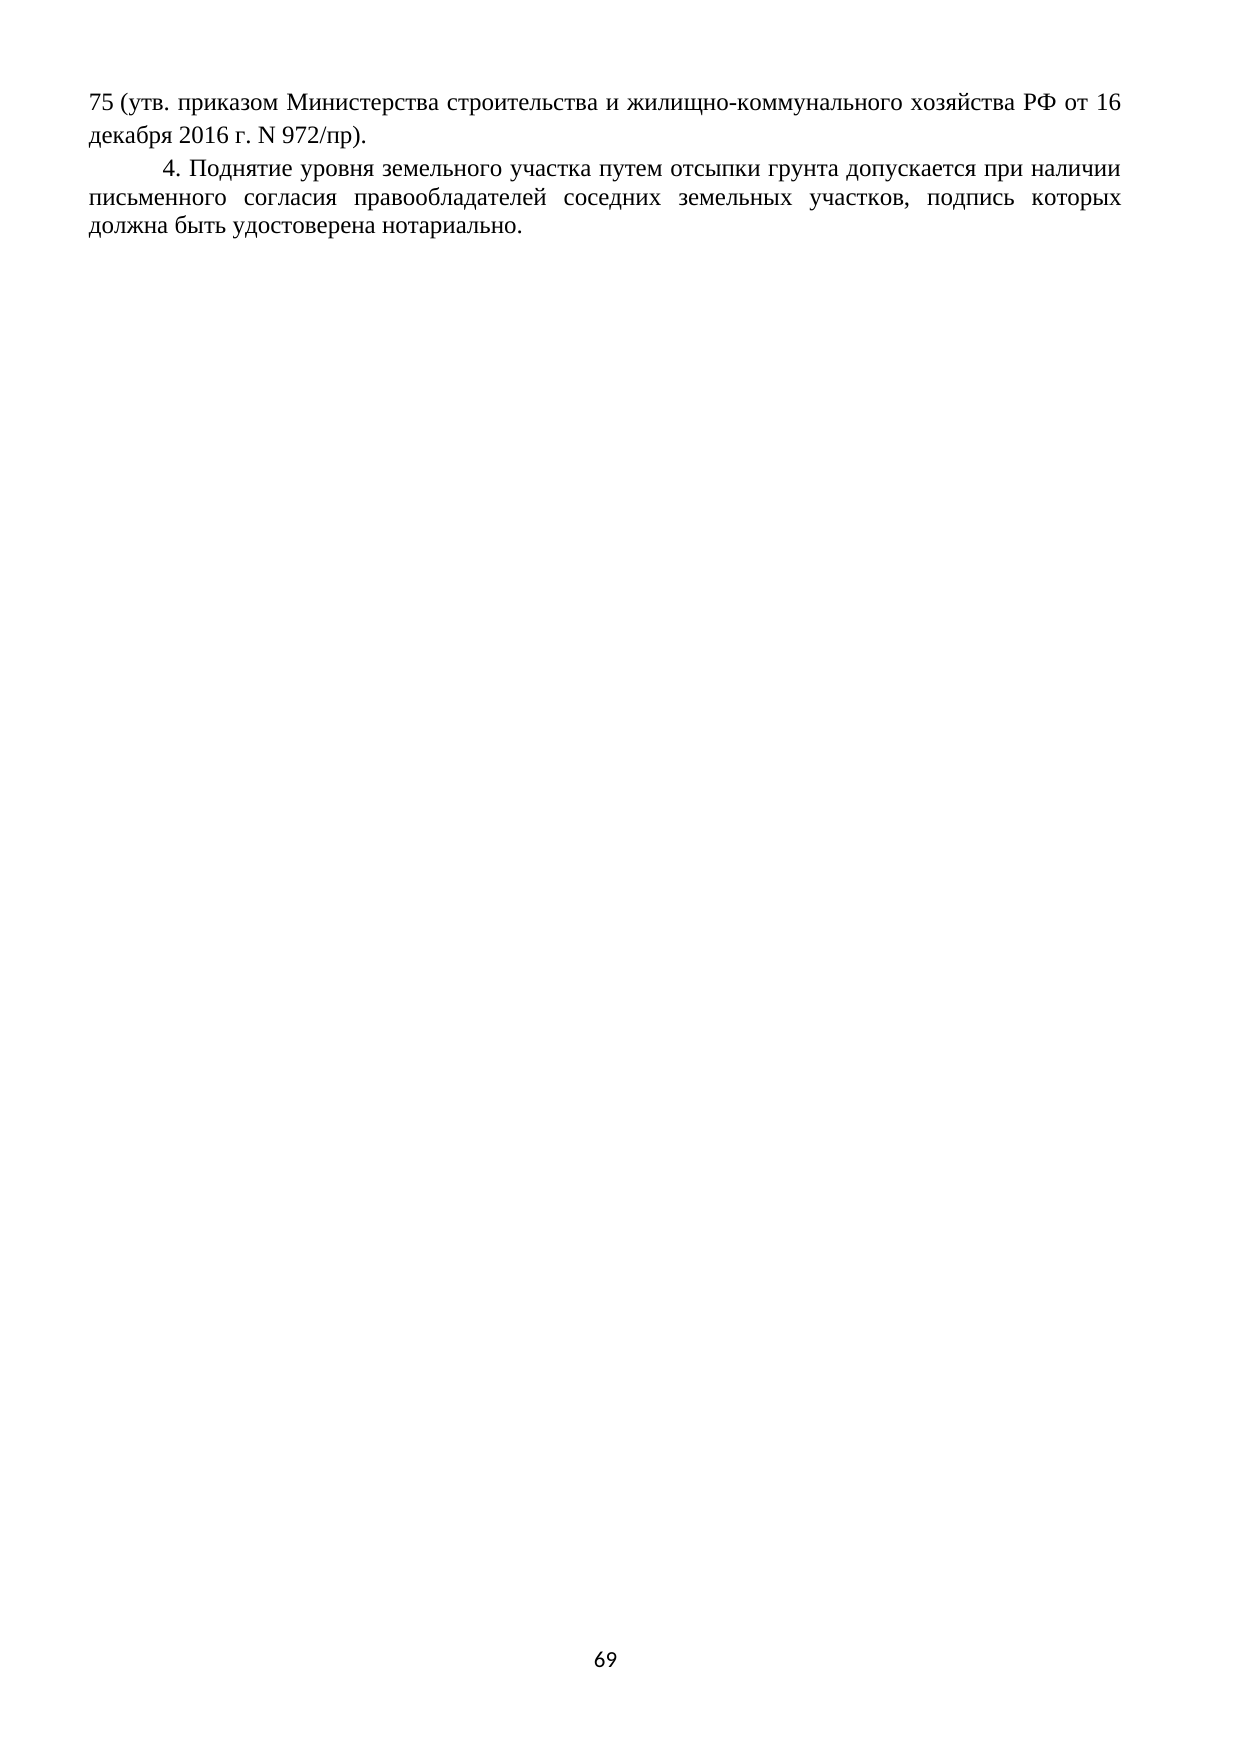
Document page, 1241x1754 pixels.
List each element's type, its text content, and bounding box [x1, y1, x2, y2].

text 4. Поднятие уровня земельного участка путем отсыпки грунта допускается при наличии письменного согласия правообладателей соседних земельных участков, подпись которых должна быть удостоверена нотариально. [89, 153, 1122, 239]
